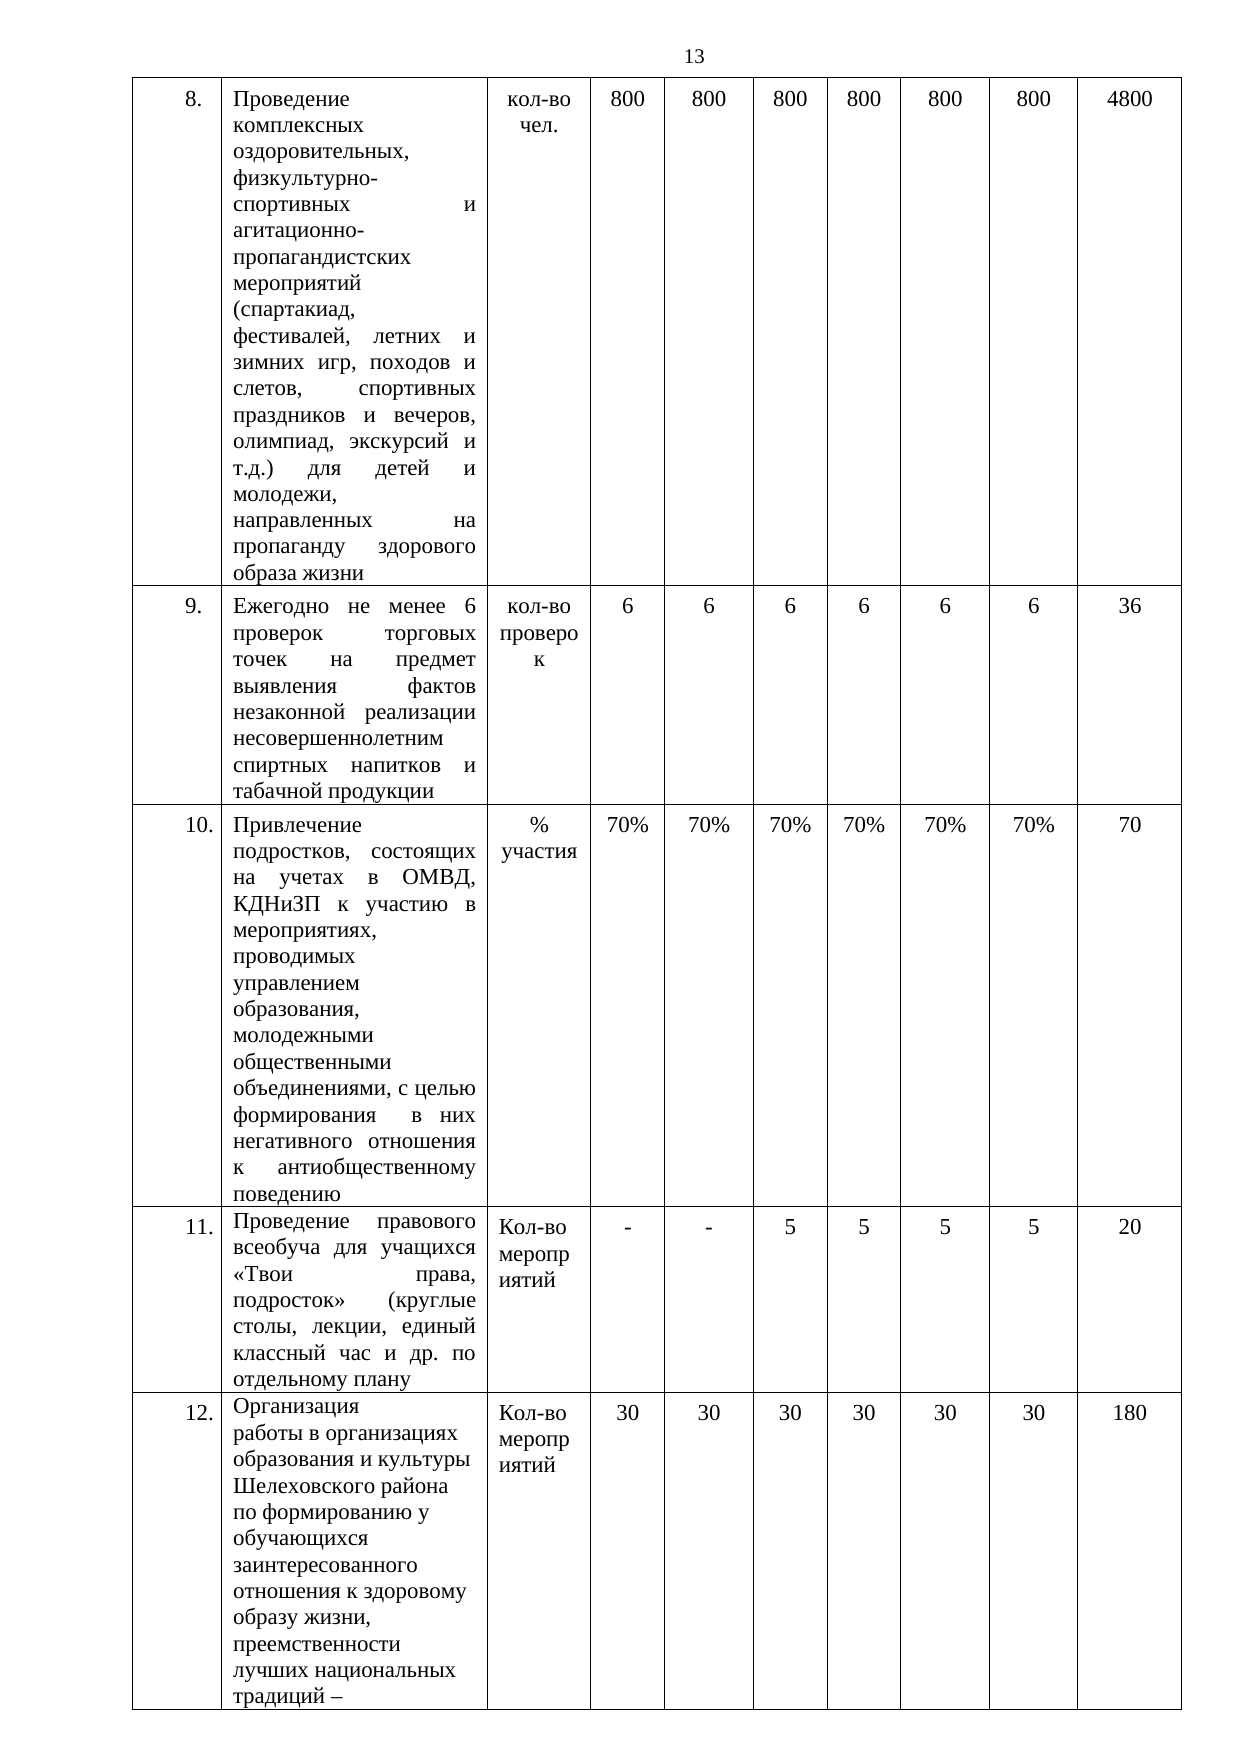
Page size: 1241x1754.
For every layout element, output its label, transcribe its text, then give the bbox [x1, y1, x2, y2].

table_cell [133, 78, 221, 585]
table_cell 6 [990, 586, 1077, 803]
table_cell Проведение правового всеобуча для учащихся «Твои права, подросток» (круглые столы, лекции, единый классный час и др. по отдельному плану [222, 1207, 487, 1392]
table_cell 70% [754, 805, 827, 1206]
table_cell 5 [901, 1207, 989, 1392]
table_cell - [591, 1207, 664, 1392]
table_cell 800 [901, 78, 989, 585]
table_cell Кол-во мероприятий [488, 1393, 590, 1709]
table_cell 4800 [1078, 78, 1181, 585]
table_cell 6 [828, 586, 900, 803]
table_cell 70% [901, 805, 989, 1206]
table_cell Ежегодно не менее 6 проверок торговых точек на предмет выявления фактов незаконной реализации несовершеннолетним спиртных напитков и табачной продукции [222, 586, 487, 803]
table_cell Кол-во мероприятий [488, 1207, 590, 1392]
table_cell 30 [665, 1393, 753, 1709]
table_cell 36 [1078, 586, 1181, 803]
table_cell [133, 586, 221, 803]
table_cell 30 [990, 1393, 1077, 1709]
table_cell 70 [1078, 805, 1181, 1206]
table_cell 800 [754, 78, 827, 585]
table_cell - [665, 1207, 753, 1392]
table_cell Проведение комплексных оздоровительных, физкультурно-спортивных и агитационно-пропагандистских мероприятий (спартакиад, фестивалей, летних и зимних игр, походов и слетов, спортивных праздников и вечеров, олимпиад, экскурсий и т.д.) для детей и молодежи, направленных на пропаганду здорового образа жизни [222, 78, 487, 585]
table_cell 800 [828, 78, 900, 585]
table_cell [133, 805, 221, 1206]
table_cell 6 [591, 586, 664, 803]
table_cell 70% [591, 805, 664, 1206]
table_cell % участия [488, 805, 590, 1206]
table_cell 5 [828, 1207, 900, 1392]
table_cell 5 [754, 1207, 827, 1392]
table_cell 20 [1078, 1207, 1181, 1392]
table_cell 70% [665, 805, 753, 1206]
table_cell 6 [665, 586, 753, 803]
table_cell 6 [901, 586, 989, 803]
table_cell 800 [591, 78, 664, 585]
table_cell 180 [1078, 1393, 1181, 1709]
table_cell кол-во проверок [488, 586, 590, 803]
table_cell 70% [990, 805, 1077, 1206]
table_cell 70% [828, 805, 900, 1206]
table_cell 800 [665, 78, 753, 585]
table_cell [133, 1207, 221, 1392]
table_cell 30 [901, 1393, 989, 1709]
table_cell Привлечение подростков, состоящих на учетах в ОМВД, КДНиЗП к участию в мероприятиях, проводимых управлением образования, молодежными общественными объединениями, с целью формирования в них негативного отношения к антиобщественному поведению [222, 805, 487, 1206]
table_cell 30 [591, 1393, 664, 1709]
table_cell 6 [754, 586, 827, 803]
table_cell 5 [990, 1207, 1077, 1392]
table_cell [133, 1393, 221, 1709]
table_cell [222, 1393, 487, 1709]
table_cell кол-во чел. [488, 78, 590, 585]
table_cell 30 [828, 1393, 900, 1709]
table_cell 800 [990, 78, 1077, 585]
table_cell 30 [754, 1393, 827, 1709]
